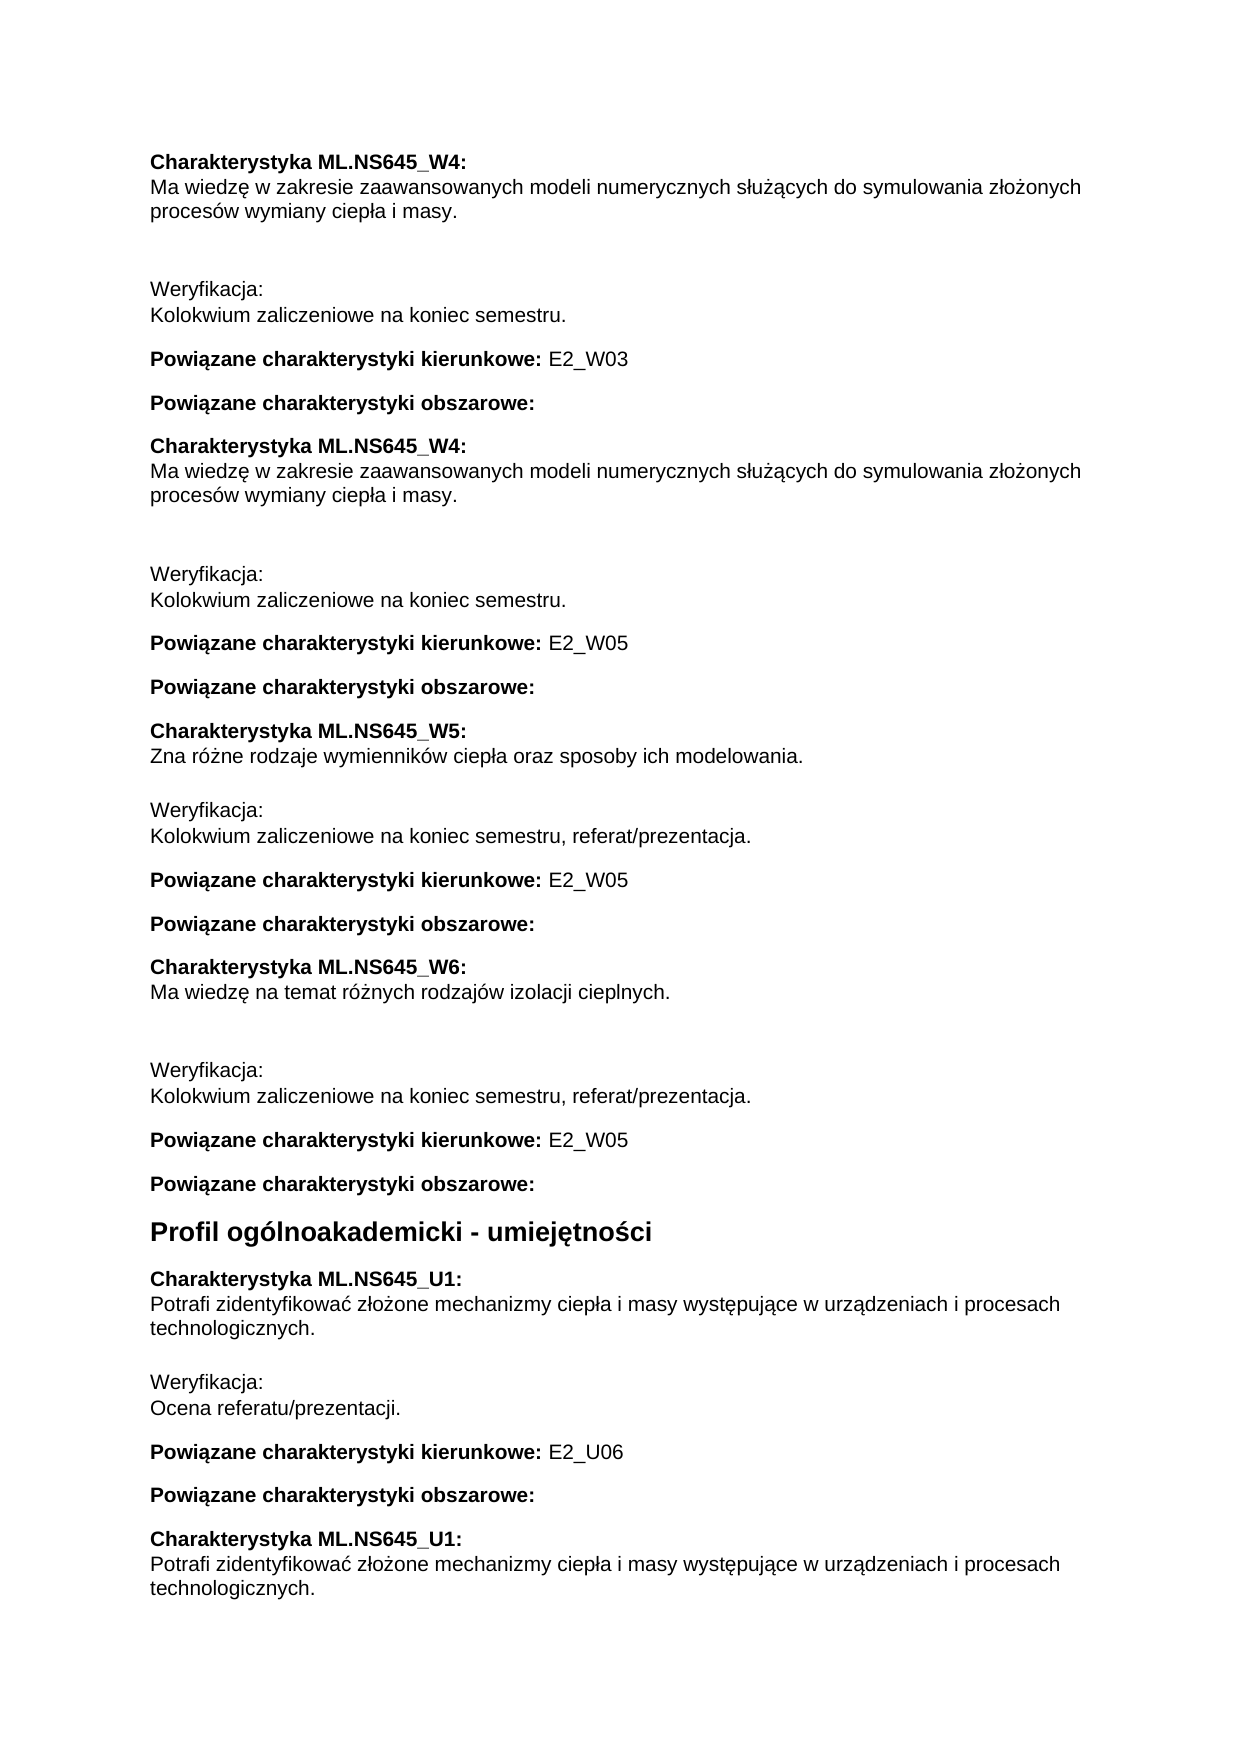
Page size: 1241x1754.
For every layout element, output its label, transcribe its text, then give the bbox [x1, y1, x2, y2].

text Charakterystyka ML.NS645_W5: [150, 719, 1090, 743]
text Weryfikacja: [150, 277, 1090, 301]
text Weryfikacja: [150, 798, 1090, 822]
text Charakterystyka ML.NS645_W4: [150, 434, 1090, 458]
text Kolokwium zaliczeniowe na koniec semestru. [150, 303, 1090, 327]
text Weryfikacja: [150, 561, 1090, 585]
text Powiązane charakterystyki kierunkowe: E2_U06 [150, 1439, 1090, 1463]
text Ma wiedzę w zakresie zaawansowanych modeli numerycznych służących do symulowania złożonych procesów wymiany ciepła i masy. [150, 175, 1090, 271]
text Potrafi zidentyfikować złożone mechanizmy ciepła i masy występujące w urządzeniach i procesach technologicznych. [150, 1292, 1090, 1363]
text Kolokwium zaliczeniowe na koniec semestru, referat/prezentacja. [150, 1084, 1090, 1108]
text Charakterystyka ML.NS645_W4: [150, 150, 1090, 174]
text Kolokwium zaliczeniowe na koniec semestru, referat/prezentacja. [150, 824, 1090, 848]
subtitle Profil ogólnoakademicki - umiejętności [150, 1216, 1090, 1247]
text Charakterystyka ML.NS645_W6: [150, 955, 1090, 979]
text Kolokwium zaliczeniowe na koniec semestru. [150, 587, 1090, 611]
text Charakterystyka ML.NS645_U1: [150, 1267, 1090, 1291]
text Powiązane charakterystyki kierunkowe: E2_W05 [150, 1128, 1090, 1152]
text Powiązane charakterystyki obszarowe: [150, 675, 1090, 699]
text Zna różne rodzaje wymienników ciepła oraz sposoby ich modelowania. [150, 744, 1090, 792]
text Powiązane charakterystyki obszarowe: [150, 1483, 1090, 1507]
text Charakterystyka ML.NS645_U1: [150, 1527, 1090, 1551]
text Powiązane charakterystyki kierunkowe: E2_W05 [150, 631, 1090, 655]
text Ma wiedzę na temat różnych rodzajów izolacji cieplnych. [150, 980, 1090, 1052]
text Weryfikacja: [150, 1058, 1090, 1082]
text Powiązane charakterystyki obszarowe: [150, 911, 1090, 935]
text Powiązane charakterystyki obszarowe: [150, 1172, 1090, 1196]
text Powiązane charakterystyki kierunkowe: E2_W05 [150, 868, 1090, 892]
text Powiązane charakterystyki obszarowe: [150, 391, 1090, 414]
text Weryfikacja: [150, 1370, 1090, 1394]
text Ma wiedzę w zakresie zaawansowanych modeli numerycznych służących do symulowania złożonych procesów wymiany ciepła i masy. [150, 459, 1090, 555]
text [150, 1552, 1090, 1600]
text Ocena referatu/prezentacji. [150, 1396, 1090, 1420]
text Powiązane charakterystyki kierunkowe: E2_W03 [150, 347, 1090, 371]
